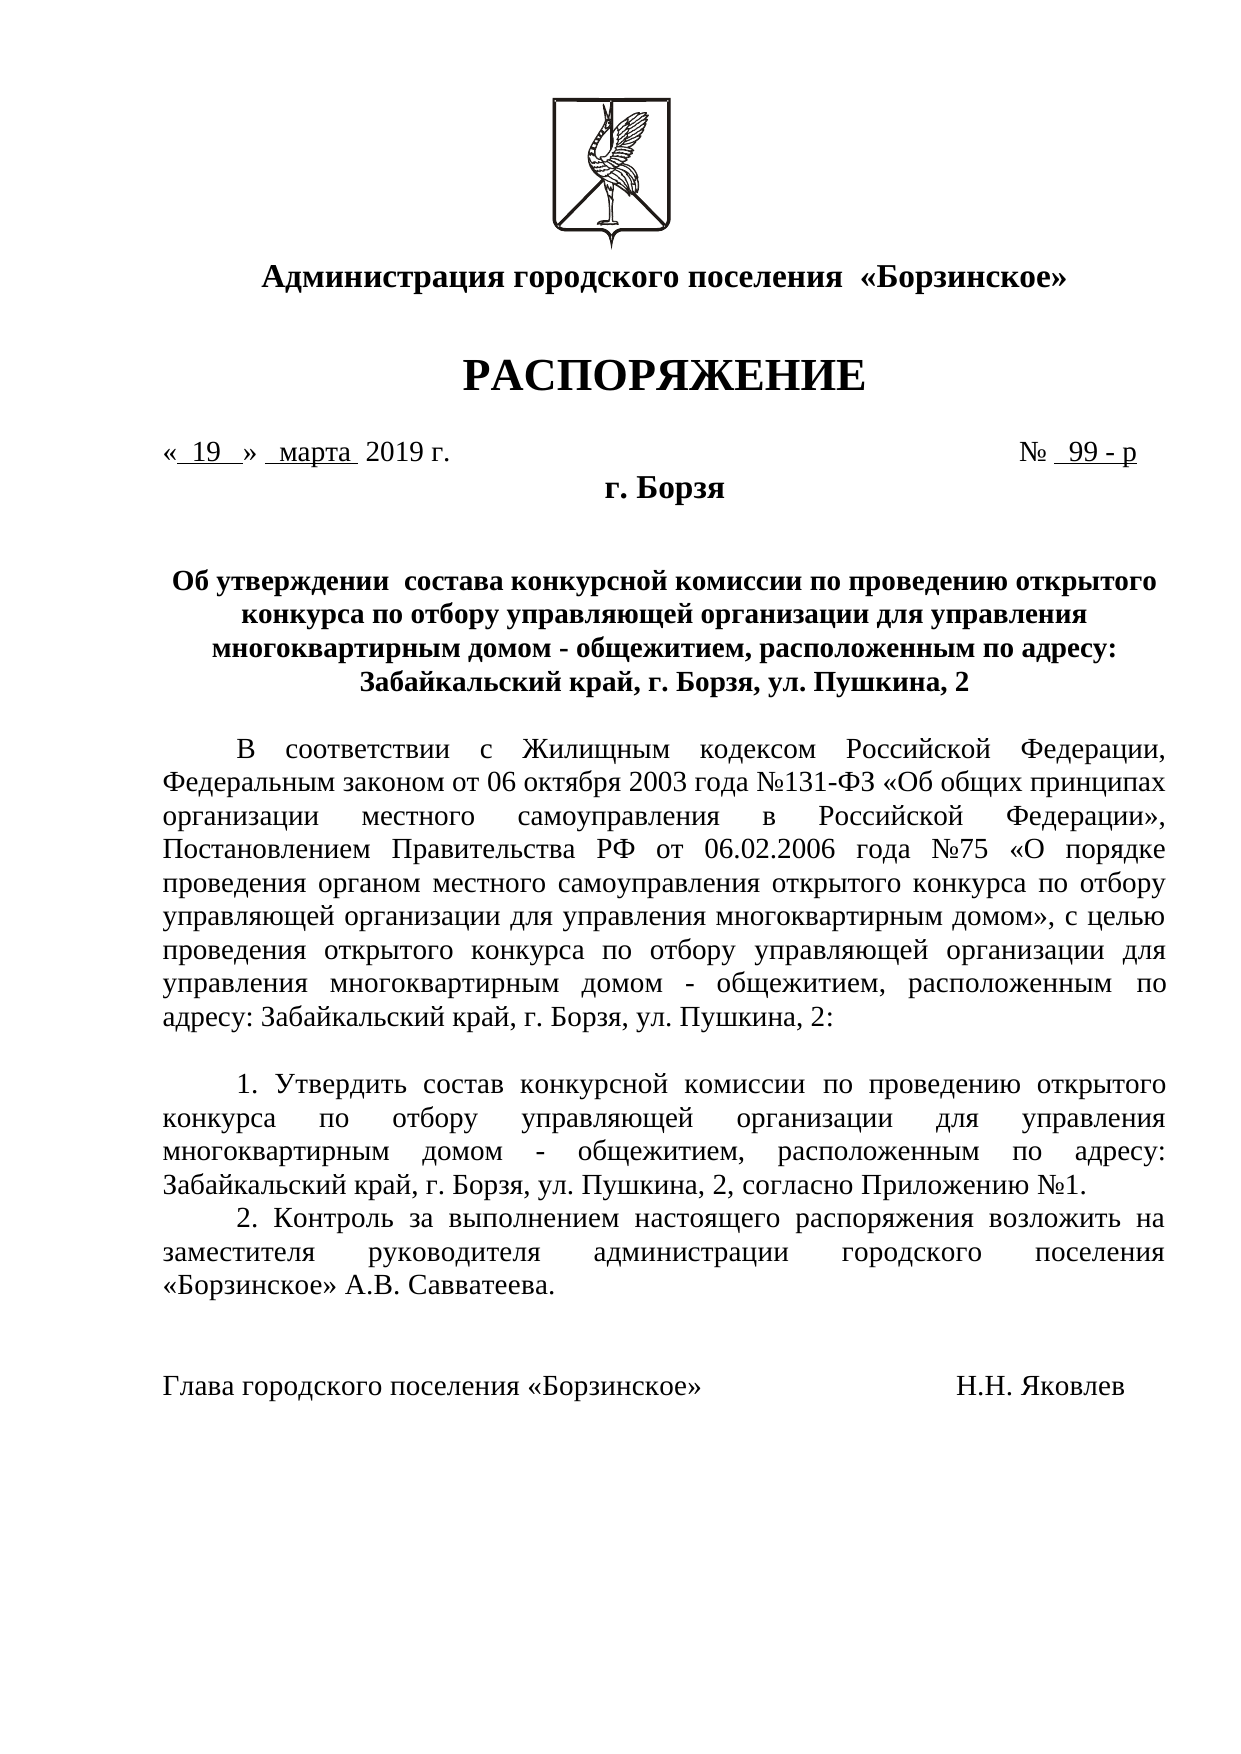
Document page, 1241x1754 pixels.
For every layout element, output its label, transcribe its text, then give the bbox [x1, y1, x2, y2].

text « 19 » марта 2019 г. № 99 - р [162, 434, 1167, 467]
text г. Борзя [162, 467, 1167, 506]
text В соответствии с Жилищным кодексом Российской Федерации, Федеральным законом от 06 октября 2003 года №131-ФЗ «Об общих принципах организации местного самоуправления в Российской Федерации», Постановлением Правительства РФ от 06.02.2006 года №75 «О порядке проведения органом местного самоуправления открытого конкурса по отбору управляющей организации для управления многоквартирным домом», с целью проведения открытого конкурса по отбору управляющей организации для управления многоквартирным домом - общежитием, расположенным по адресу: Забайкальский край, г. Борзя, ул. Пушкина, 2: [162, 731, 1167, 1033]
text РАСПОРЯЖЕНИЕ [162, 347, 1167, 400]
text 1. Утвердить состав конкурсной комиссии по проведению открытого конкурса по отбору управляющей организации для управления многоквартирным домом - общежитием, расположенным по адресу: Забайкальский край, г. Борзя, ул. Пушкина, 2, согласно Приложению №1. [162, 1066, 1167, 1200]
text Об утверждении состава конкурсной комиссии по проведению открытого конкурса по отбору управляющей организации для управления многоквартирным домом - общежитием, расположенным по адресу: Забайкальский край, г. Борзя, ул. Пушкина, 2 [162, 563, 1167, 697]
text 2. Контроль за выполнением настоящего распоряжения возложить на заместителя руководителя администрации городского поселения «Борзинское» А.В. Савватеева. [162, 1200, 1167, 1301]
text Глава городского поселения «Борзинское» Н.Н. Яковлев [162, 1368, 1167, 1402]
text Администрация городского поселения «Борзинское» [162, 256, 1167, 295]
